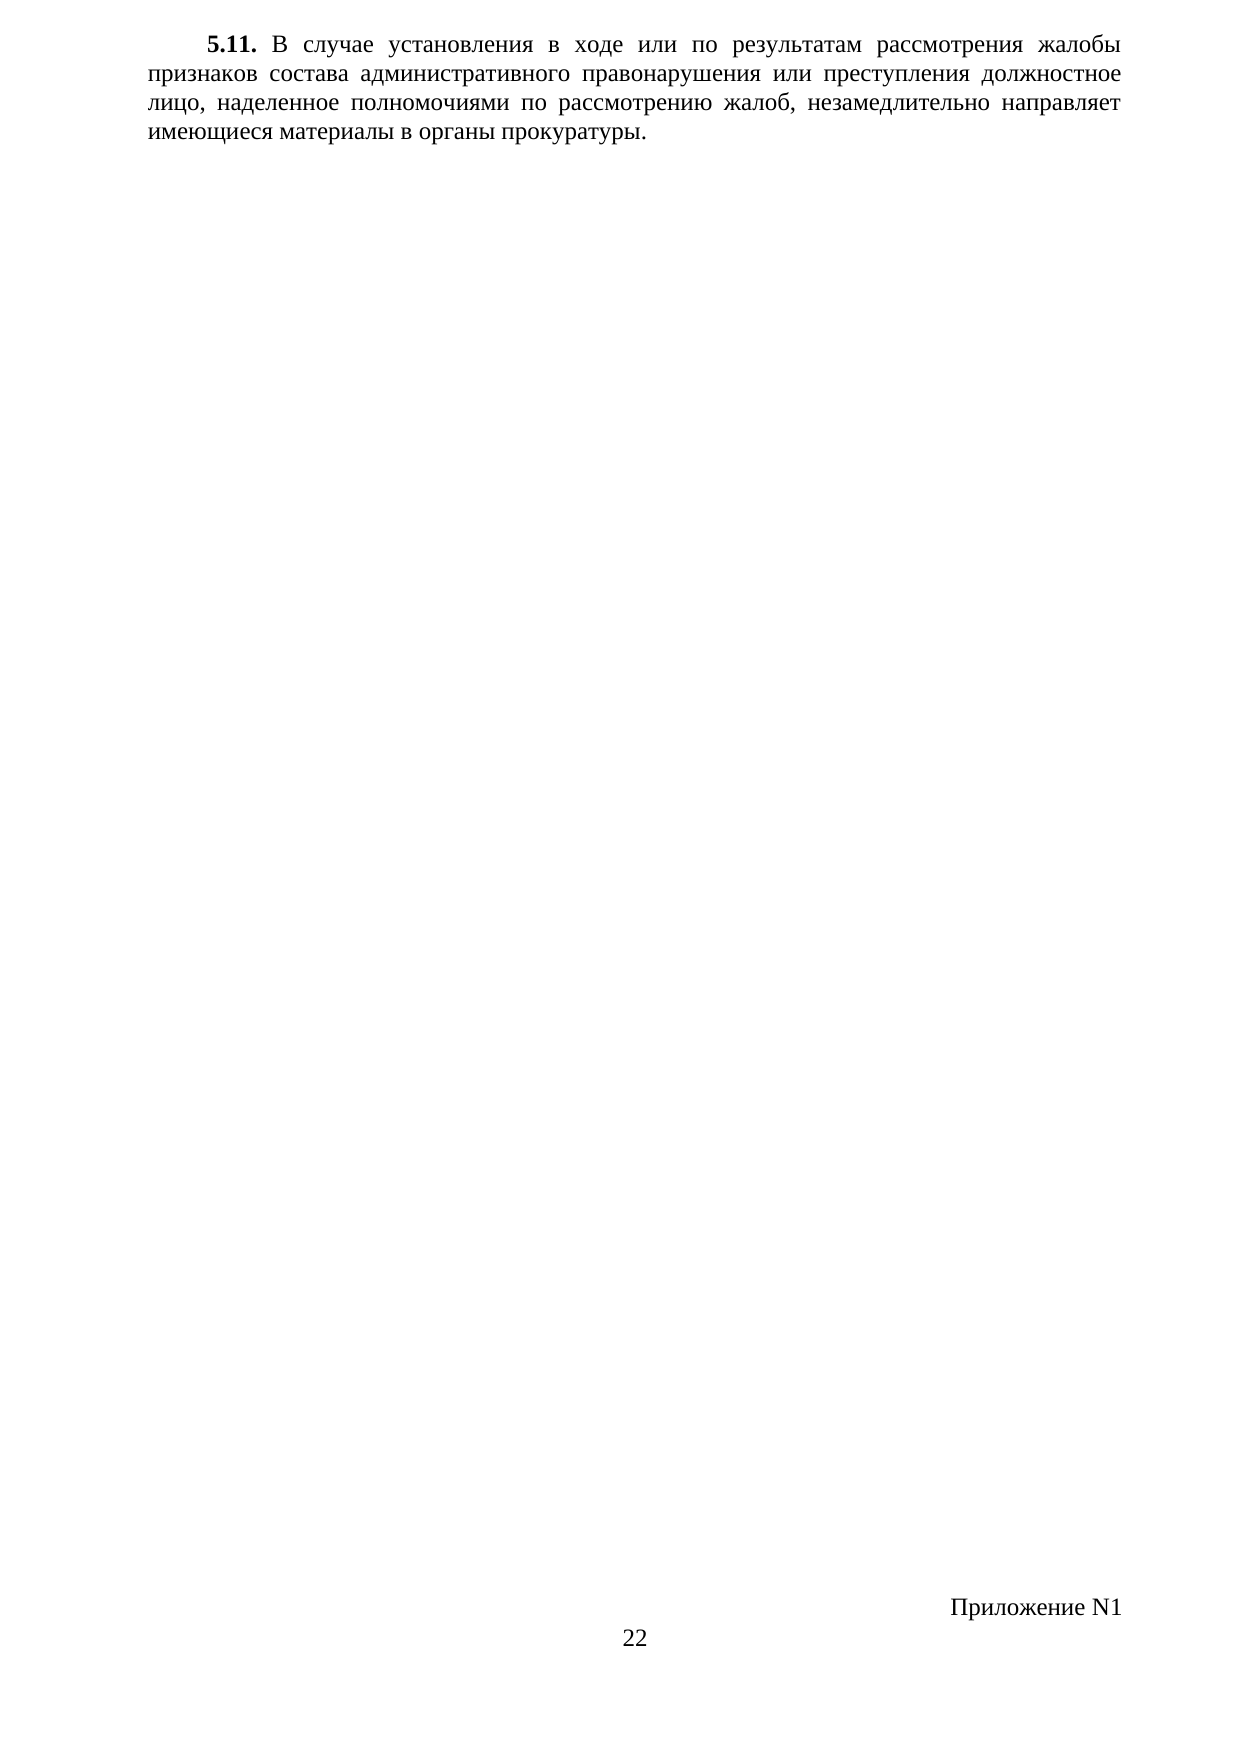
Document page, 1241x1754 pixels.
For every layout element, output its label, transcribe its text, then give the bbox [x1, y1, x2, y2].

text Приложение N1 [148, 1592, 1122, 1621]
text 5.11. В случае установления в ходе или по результатам рассмотрения жалобы признаков состава административного правонарушения или преступления должностное лицо, наделенное полномочиями по рассмотрению жалоб, незамедлительно направляет имеющиеся материалы в органы прокуратуры. [148, 29, 1122, 144]
